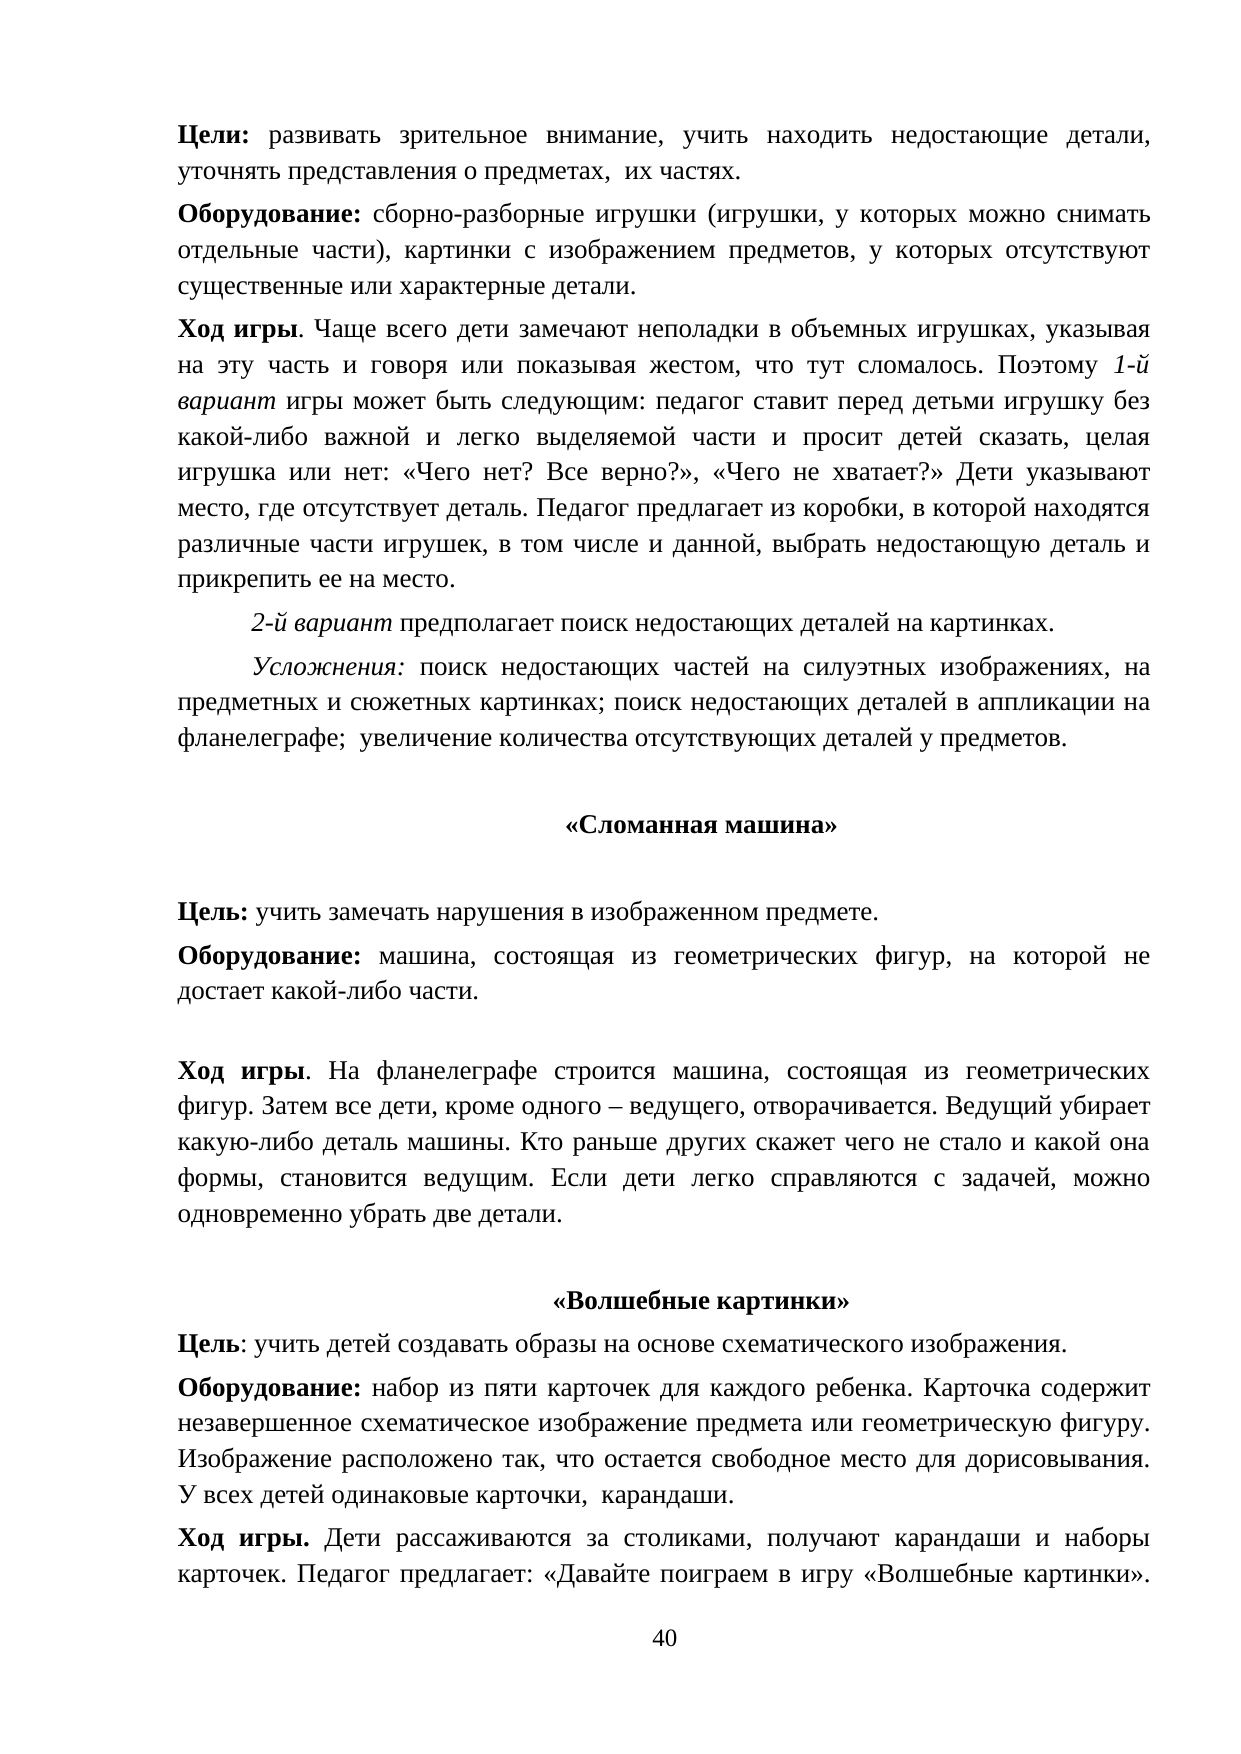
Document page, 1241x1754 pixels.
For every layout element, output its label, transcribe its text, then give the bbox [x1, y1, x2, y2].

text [177, 1522, 1152, 1588]
text Оборудование: набор из пяти карточек для каждого ребенка. Карточка содержит незавершенное схематическое изображение предмета или геометрическую фигуру. Изображение расположено так, что остается свободное место для дорисовывания. У всех детей одинаковые карточки, карандаши. [177, 1371, 1152, 1509]
text «Сломанная машина» [177, 808, 1152, 839]
text Усложнения: поиск недостающих частей на силуэтных изображениях, на предметных и сюжетных картинках; поиск недостающих деталей в аппликации на фланелеграфе; увеличение количества отсутствующих деталей у предметов. [177, 649, 1152, 752]
text Цели: развивать зрительное внимание, учить находить недостающие детали, уточнять представления о предметах, их частях. [177, 118, 1152, 185]
text «Волшебные картинки» [177, 1284, 1152, 1315]
text Оборудование: машина, состоящая из геометрических фигур, на которой не достает какой-либо части. [177, 939, 1152, 1041]
text 2-й вариант предполагает поиск недостающих деталей на картинках. [177, 606, 1152, 637]
text Ход игры. На фланелеграфе строится машина, состоящая из геометрических фигур. Затем все дети, кроме одного – ведущего, отворачивается. Ведущий убирает какую-либо деталь машины. Кто раньше других скажет чего не стало и какой она формы, становится ведущим. Если дети легко справляются с задачей, можно одновременно убрать две детали. [177, 1054, 1152, 1228]
text Цель: учить детей создавать образы на основе схематического изображения. [177, 1327, 1152, 1358]
text Цель: учить замечать нарушения в изображенном предмете. [177, 895, 1152, 926]
text Оборудование: сборно-разборные игрушки (игрушки, у которых можно снимать отдельные части), картинки с изображением предметов, у которых отсутствуют существенные или характерные детали. [177, 197, 1152, 300]
text Ход игры. Чаще всего дети замечают неполадки в объемных игрушках, указывая на эту часть и говоря или показывая жестом, что тут сломалось. Поэтому 1-й вариант игры может быть следующим: педагог ставит перед детьми игрушку без какой-либо важной и легко выделяемой части и просит детей сказать, целая игрушка или нет: «Чего нет? Все верно?», «Чего не хватает?» Дети указывают место, где отсутствует деталь. Педагог предлагает из коробки, в которой находятся различные части игрушек, в том числе и данной, выбрать недостающую деталь и прикрепить ее на место. [177, 312, 1152, 594]
